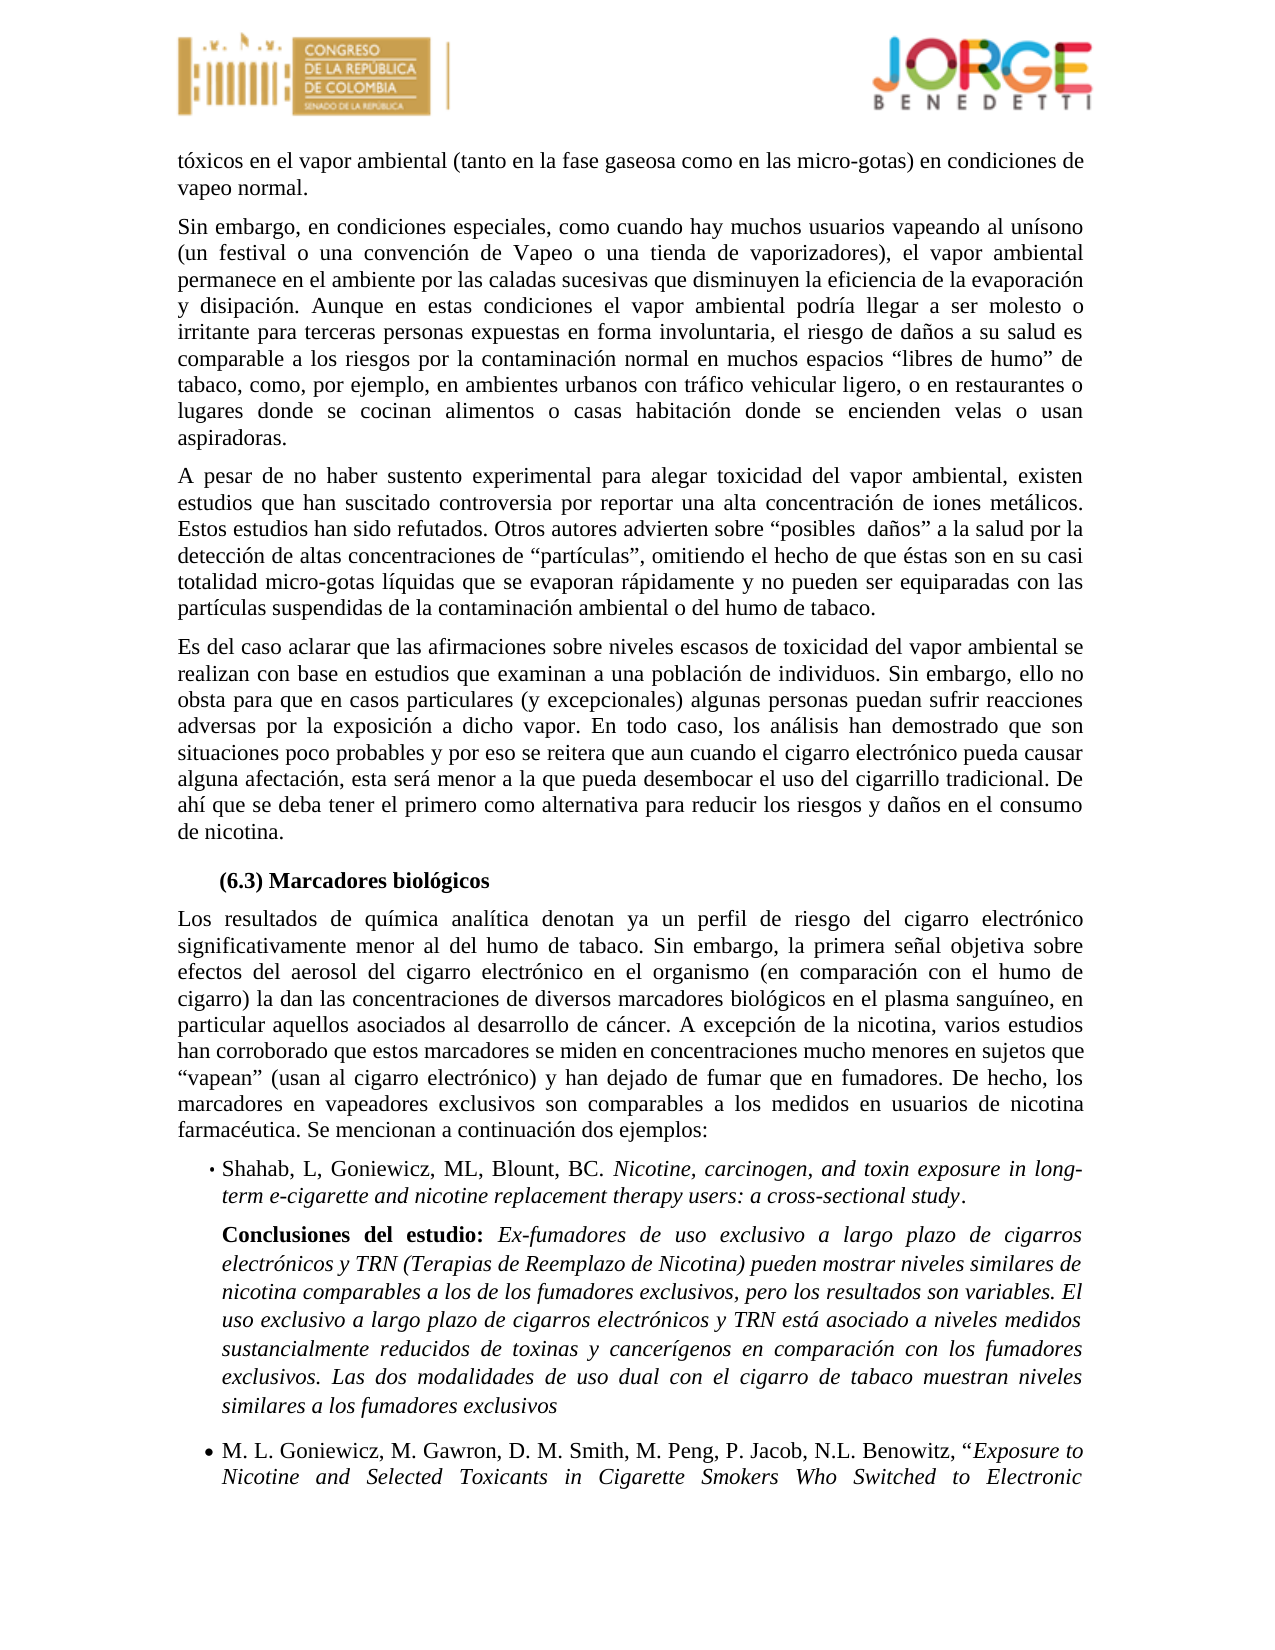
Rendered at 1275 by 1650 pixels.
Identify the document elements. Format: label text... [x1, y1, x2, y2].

list Shahab, L, Goniewicz, ML, Blount, BC. Nicotine, carcinogen, and toxin exposure in long-term e-cigarette and nicotine replacement therapy users: a cross-sectional study. [207, 1155, 1086, 1209]
text Los resultados de química analítica denotan ya un perfil de riesgo del cigarro electrónico significativamente menor al del humo de tabaco. Sin embargo, la primera señal objetiva sobre efectos del aerosol del cigarro electrónico en el organismo (en comparación con el humo de cigarro) la dan las concentraciones de diversos marcadores biológicos en el plasma sanguíneo, en particular aquellos asociados al desarrollo de cáncer. A excepción de la nicotina, varios estudios han corroborado que estos marcadores se miden en concentraciones mucho menores en sujetos que “vapean” (usan al cigarro electrónico) y han dejado de fumar que en fumadores. De hecho, los marcadores en vapeadores exclusivos son comparables a los medidos en usuarios de nicotina farmacéutica. Se mencionan a continuación dos ejemplos: [177, 906, 1086, 1143]
text Conclusiones del estudio: Ex-fumadores de uso exclusivo a largo plazo de cigarros electrónicos y TRN (Terapias de Reemplazo de Nicotina) pueden mostrar niveles similares de nicotina comparables a los de los fumadores exclusivos, pero los resultados son variables. El uso exclusivo a largo plazo de cigarros electrónicos y TRN está asociado a niveles medidos sustancialmente reducidos de toxinas y cancerígenos en comparación con los fumadores exclusivos. Las dos modalidades de uso dual con el cigarro de tabaco muestran niveles similares a los fumadores exclusivos [222, 1221, 1085, 1418]
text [177, 148, 1086, 200]
text Es del caso aclarar que las afirmaciones sobre niveles escasos de toxicidad del vapor ambiental se realizan con base en estudios que examinan a una población de individuos. Sin embargo, ello no obsta para que en casos particulares (y excepcionales) algunas personas puedan sufrir reacciones adversas por la exposición a dicho vapor. En todo caso, los análisis han demostrado que son situaciones poco probables y por eso se reitera que aun cuando el cigarro electrónico pueda causar alguna afectación, esta será menor a la que pueda desembocar el uso del cigarrillo tradicional. De ahí que se deba tener el primero como alternativa para reducir los riesgos y daños en el consumo de nicotina. [177, 633, 1085, 844]
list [204, 1437, 1086, 1490]
picture [163, 28, 451, 124]
picture [868, 25, 1098, 126]
text A pesar de no haber sustento experimental para alegar toxicidad del vapor ambiental, existen estudios que han suscitado controversia por reportar una alta concentración de iones metálicos. Estos estudios han sido refutados. Otros autores advierten sobre “posibles daños” a la salud por la detección de altas concentraciones de “partículas”, omitiendo el hecho de que éstas son en su casi totalidad micro-gotas líquidas que se evaporan rápidamente y no pueden ser equiparadas con las partículas suspendidas de la contaminación ambiental o del humo de tabaco. [177, 463, 1085, 621]
text Sin embargo, en condiciones especiales, como cuando hay muchos usuarios vapeando al unísono (un festival o una convención de Vapeo o una tienda de vaporizadores), el vapor ambiental permanece en el ambiente por las caladas sucesivas que disminuyen la eficiencia de la evaporación y disipación. Aunque en estas condiciones el vapor ambiental podría llegar a ser molesto o irritante para terceras personas expuestas en forma involuntaria, el riesgo de daños a su salud es comparable a los riesgos por la contaminación normal en muchos espacios “libres de humo” de tabaco, como, por ejemplo, en ambientes urbanos con tráfico vehicular ligero, o en restaurantes o lugares donde se cocinan alimentos o casas habitación donde se encienden velas o usan aspiradoras. [177, 213, 1085, 450]
subtitle (6.3) Marcadores biológicos [198, 867, 1098, 893]
